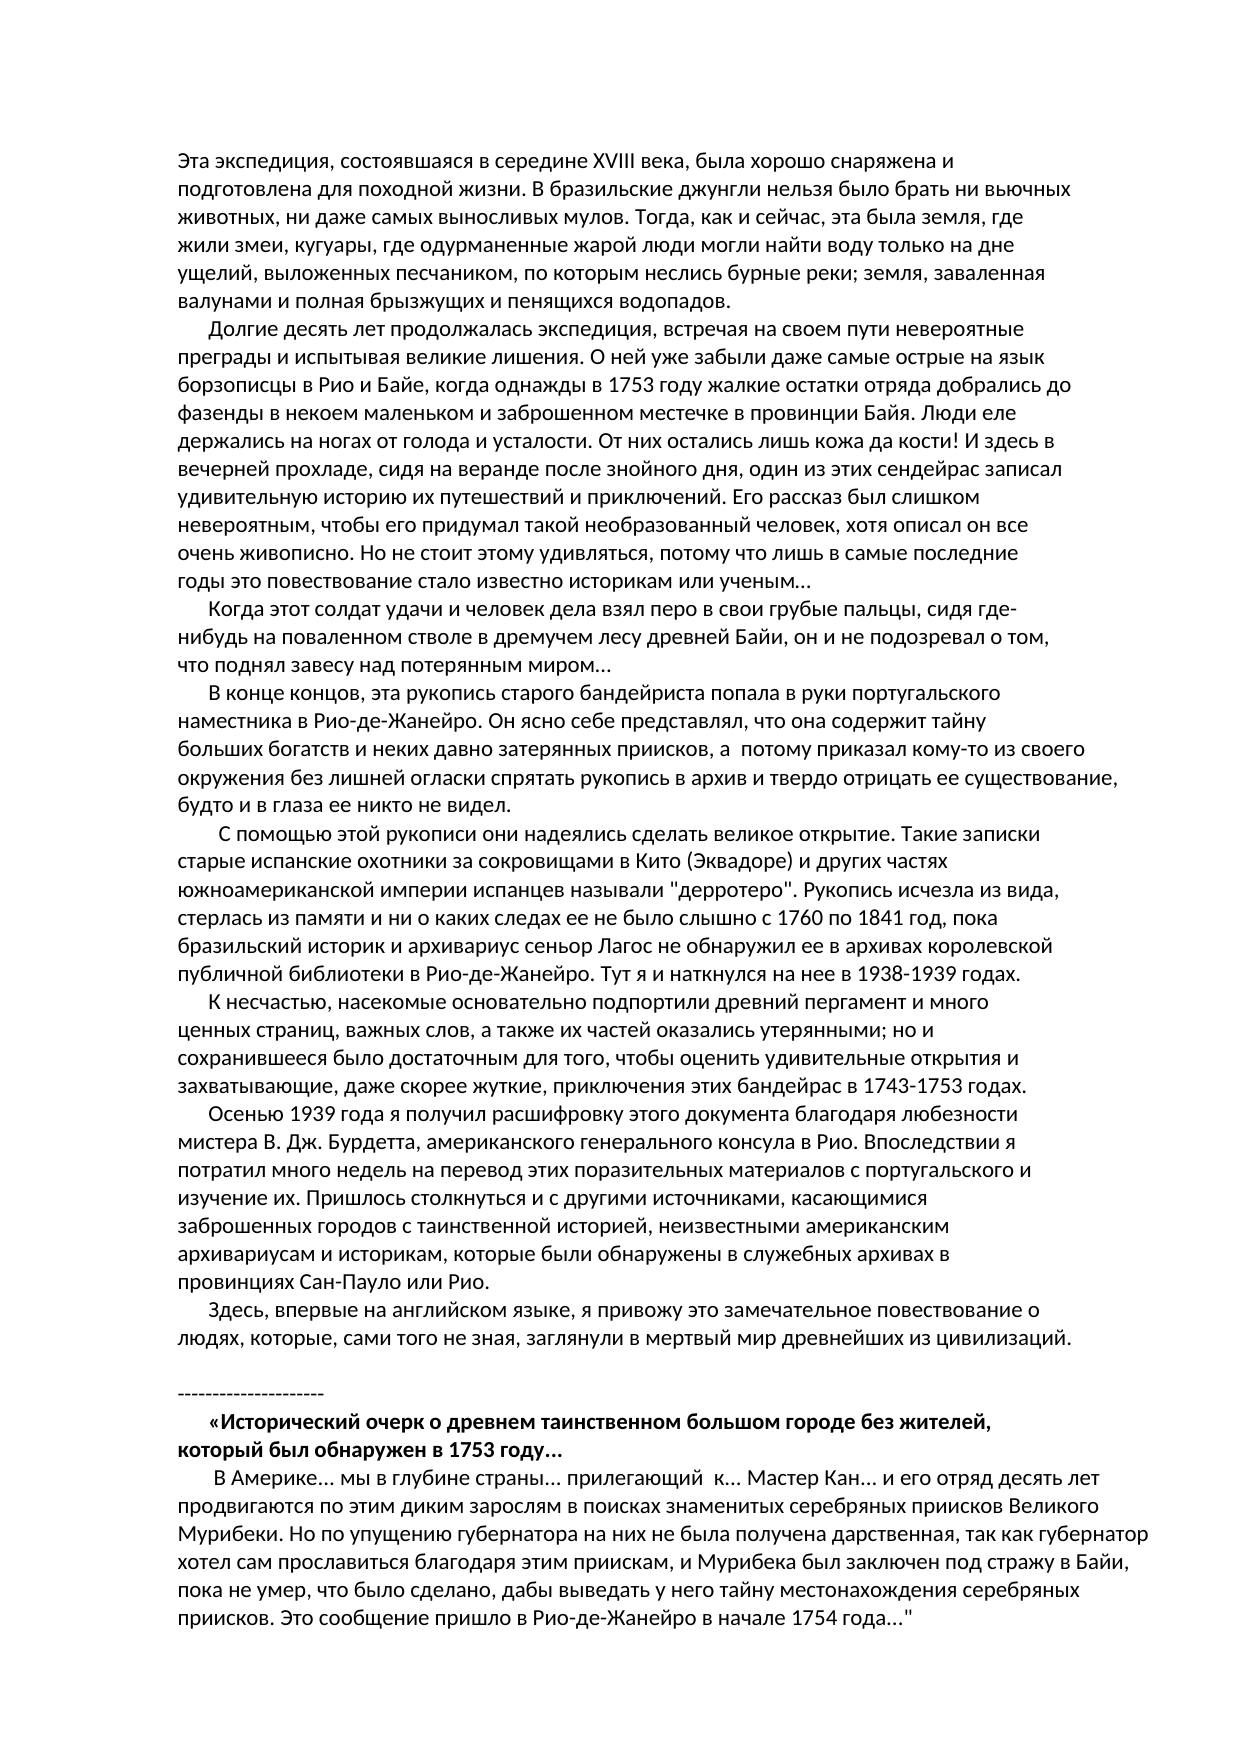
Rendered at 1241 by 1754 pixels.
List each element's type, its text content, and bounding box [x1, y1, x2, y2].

text преграды и испытывая великие лишения. О ней уже забыли даже самые острые на язык [177, 342, 1152, 370]
text бразильский историк и архивариус сеньор Лагос не обнаружил ее в архивах королевской [177, 931, 1152, 959]
text Осенью 1939 года я получил расшифровку этого документа благодаря любезности [177, 1099, 1152, 1127]
text Долгие десять лет продолжалась экспедиция, встречая на своем пути невероятные [177, 314, 1152, 342]
text Эта экспедиция, состоявшаяся в середине XVIII века, была хорошо снаряжена и [177, 146, 1152, 174]
text провинциях Сан-Пауло или Рио. [177, 1267, 1152, 1295]
text публичной библиотеки в Рио-де-Жанейро. Тут я и наткнулся на нее в 1938-1939 годах. [177, 959, 1152, 987]
text Здесь, впервые на английском языке, я привожу это замечательное повествование о [177, 1295, 1152, 1323]
text фазенды в некоем маленьком и заброшенном местечке в провинции Байя. Люди еле [177, 398, 1152, 426]
text годы это повествование стало известно историкам или ученым… [177, 566, 1152, 594]
text больших богатств и неких давно затерянных приисков, а потому приказал кому-то из своего окружения без лишней огласки спрятать рукопись в архив и твердо отрицать ее существование, будто и в глаза ее никто не видел. [177, 734, 1152, 819]
text старые испанские охотники за сокровищами в Кито (Эквадоре) и других частях [177, 847, 1152, 875]
text Когда этот солдат удачи и человек дела взял перо в свои грубые пальцы, сидя где- [177, 594, 1152, 622]
text изучение их. Пришлось столкнуться и с другими источниками, касающимися [177, 1183, 1152, 1211]
text ущелий, выложенных песчаником, по которым неслись бурные реки; земля, заваленная [177, 258, 1152, 286]
text заброшенных городов с таинственной историей, неизвестными американским [177, 1211, 1152, 1239]
text захватывающие, даже скорее жуткие, приключения этих бандейрас в 1743-1753 годах. [177, 1071, 1152, 1099]
text животных, ни даже самых выносливых мулов. Тогда, как и сейчас, эта была земля, где [177, 202, 1152, 230]
text В конце концов, эта рукопись старого бандейриста попала в руки португальского [177, 678, 1152, 707]
text наместника в Рио-де-Жанейро. Он ясно себе представлял, что она содержит тайну [177, 707, 1152, 734]
text борзописцы в Рио и Байе, когда однажды в 1753 году жалкие остатки отряда добрались до [177, 370, 1152, 398]
text нибудь на поваленном стволе в дремучем лесу древней Байи, он и не подозревал о том, [177, 622, 1152, 651]
text валунами и полная брызжущих и пенящихся водопадов. [177, 286, 1152, 314]
text С помощью этой рукописи они надеялись сделать великое открытие. Такие записки [177, 819, 1152, 847]
text невероятным, чтобы его придумал такой необразованный человек, хотя описал он все [177, 510, 1152, 538]
text ценных страниц, важных слов, а также их частей оказались утерянными; но и [177, 1015, 1152, 1043]
text подготовлена для походной жизни. В бразильские джунгли нельзя было брать ни вьючных [177, 174, 1152, 202]
text сохранившееся было достаточным для того, чтобы оценить удивительные открытия и [177, 1043, 1152, 1071]
text вечерней прохладе, сидя на веранде после знойного дня, один из этих сендейрас записал [177, 454, 1152, 482]
text жили змеи, кугуары, где одурманенные жарой люди могли найти воду только на дне [177, 230, 1152, 258]
text который был обнаружен в 1753 году... [177, 1435, 1152, 1463]
text людях, которые, сами того не зная, заглянули в мертвый мир древнейших из цивилизаций. [177, 1323, 1152, 1351]
text «Исторический очерк о древнем таинственном большом городе без жителей, [177, 1407, 1152, 1435]
text --------------------- [177, 1379, 1152, 1407]
text удивительную историю их путешествий и приключений. Его рассказ был слишком [177, 482, 1152, 510]
text В Америке... мы в глубине страны... прилегающий к... Мастер Кан... и его отряд десять лет продвигаются по этим диким зарослям в поисках знаменитых серебряных приисков Великого Мурибеки. Но по упущению губернатора на них не была получена дарственная, так как губернатор хотел сам прославиться благодаря этим приискам, и Мурибека был заключен под стражу в Байи, пока не умер, что было сделано, дабы выведать у него тайну местонахождения серебряных приисков. Это сообщение пришло в Рио-де-Жанейро в начале 1754 года..." [177, 1463, 1152, 1631]
text мистера В. Дж. Бурдетта, американского генерального консула в Рио. Впоследствии я [177, 1127, 1152, 1155]
text южноамериканской империи испанцев называли "дерротеро". Рукопись исчезла из вида, [177, 875, 1152, 903]
text стерлась из памяти и ни о каких следах ее не было слышно с 1760 по 1841 год, пока [177, 903, 1152, 931]
text потратил много недель на перевод этих поразительных материалов с португальского и [177, 1155, 1152, 1183]
text архивариусам и историкам, которые были обнаружены в служебных архивах в [177, 1239, 1152, 1267]
text очень живописно. Но не стоит этому удивляться, потому что лишь в самые последние [177, 538, 1152, 566]
text что поднял завесу над потерянным миром… [177, 651, 1152, 678]
text К несчастью, насекомые основательно подпортили древний пергамент и много [177, 987, 1152, 1015]
text держались на ногах от голода и усталости. От них остались лишь кожа да кости! И здесь в [177, 426, 1152, 454]
